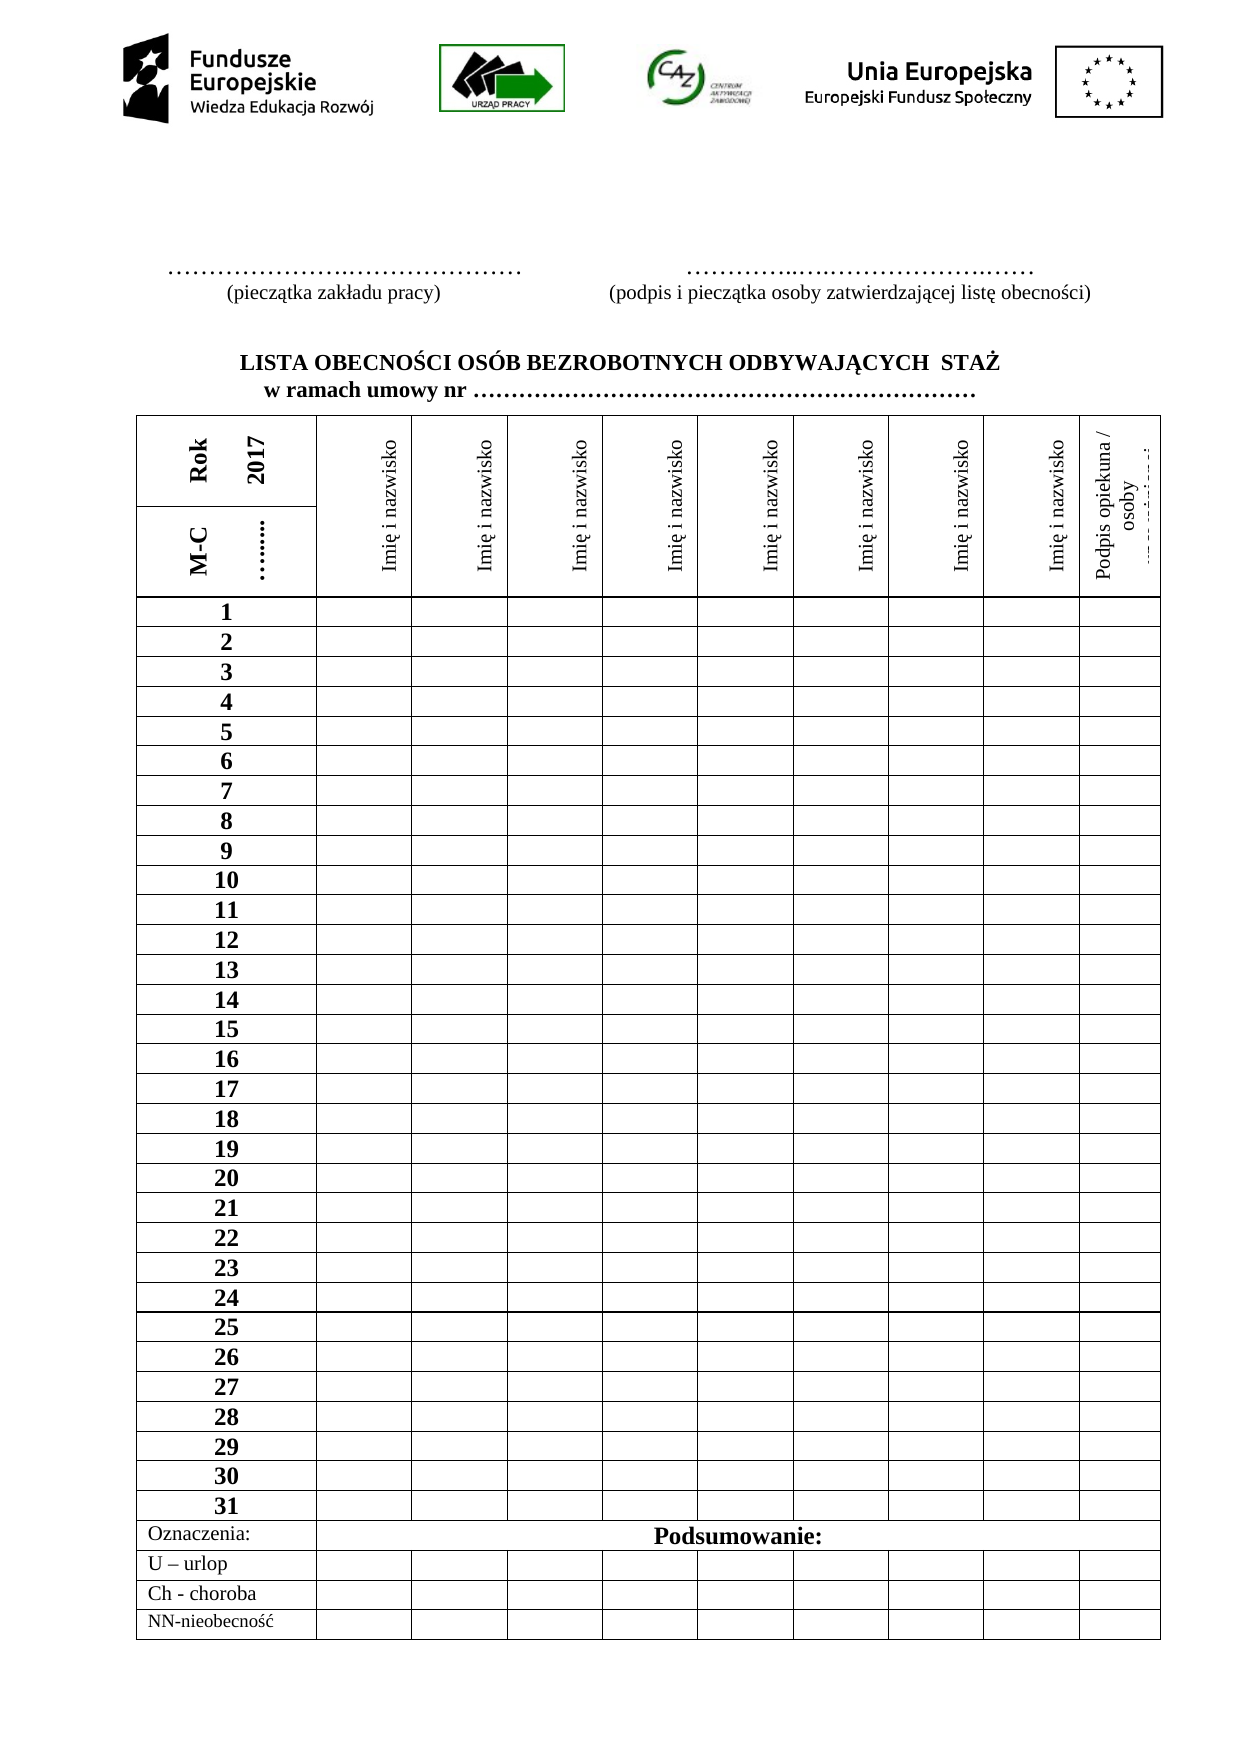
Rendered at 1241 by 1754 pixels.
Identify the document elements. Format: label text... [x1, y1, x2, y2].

table_cell [984, 1283, 1079, 1311]
table_cell [317, 1164, 411, 1192]
table_cell [984, 1610, 1079, 1639]
table_cell [508, 806, 602, 835]
table_cell [317, 985, 411, 1013]
table_cell [698, 955, 793, 984]
table_cell [698, 1253, 793, 1282]
table_cell [698, 1223, 793, 1252]
table_cell [412, 836, 507, 864]
table_cell [794, 717, 888, 745]
table_cell [412, 1610, 507, 1639]
table_cell [698, 627, 793, 656]
table_cell [603, 1402, 697, 1431]
table_cell [508, 1104, 602, 1133]
table_cell [603, 1610, 697, 1639]
table_cell [1080, 687, 1160, 716]
table_cell [317, 806, 411, 835]
table_cell [984, 925, 1079, 954]
table_cell [1080, 1223, 1160, 1252]
table_cell [698, 925, 793, 954]
table_cell 24 [137, 1283, 316, 1311]
table_cell [603, 895, 697, 924]
table_cell [698, 836, 793, 864]
table_cell [412, 1283, 507, 1311]
table_cell [412, 1164, 507, 1192]
table_cell 4 [137, 687, 316, 716]
table_cell [603, 1015, 697, 1043]
table_cell [412, 1074, 507, 1103]
table_cell [603, 806, 697, 835]
table_cell [603, 657, 697, 686]
table_cell [889, 866, 983, 894]
table_cell [1080, 598, 1160, 626]
table_cell [698, 1164, 793, 1192]
table_cell [889, 657, 983, 686]
table_cell [984, 1253, 1079, 1282]
table_cell [984, 1313, 1079, 1341]
table_cell 27 [137, 1372, 316, 1401]
table_cell [698, 657, 793, 686]
table_cell [1080, 1134, 1160, 1162]
table_cell [1080, 1193, 1160, 1222]
table_cell [889, 746, 983, 775]
table_cell 1 [137, 598, 316, 626]
table_cell [984, 1044, 1079, 1073]
table_cell [412, 687, 507, 716]
table_cell [794, 1193, 888, 1222]
table_cell [412, 1313, 507, 1341]
table_cell [603, 985, 697, 1013]
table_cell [137, 1610, 316, 1639]
table_cell [984, 1402, 1079, 1431]
table_cell 12 [137, 925, 316, 954]
table_header Imię i nazwisko [508, 416, 602, 596]
table_cell [603, 1491, 697, 1520]
table_cell [317, 1372, 411, 1401]
table_cell [603, 1432, 697, 1460]
table_cell [412, 1104, 507, 1133]
table_cell [317, 1461, 411, 1490]
table_cell 13 [137, 955, 316, 984]
table_cell [698, 1402, 793, 1431]
table_cell [1080, 1313, 1160, 1341]
table_cell [603, 1461, 697, 1490]
table_cell 18 [137, 1104, 316, 1133]
table_cell 16 [137, 1044, 316, 1073]
table_cell [508, 1581, 602, 1609]
table_header Imię i nazwisko [698, 416, 793, 596]
table_cell [794, 1461, 888, 1490]
table_cell [1080, 746, 1160, 775]
table_cell [984, 598, 1079, 626]
table_header Imię i nazwisko [794, 416, 888, 596]
table_cell 3 [137, 657, 316, 686]
table_cell 10 [137, 866, 316, 894]
picture [439, 44, 565, 112]
table_cell [317, 955, 411, 984]
table_cell [984, 657, 1079, 686]
table_cell 9 [137, 836, 316, 864]
text w ramach umowy nr ………………………………………………………… [148, 376, 1092, 402]
table_cell [508, 1164, 602, 1192]
picture [780, 21, 1186, 142]
table_cell [508, 1461, 602, 1490]
table_cell [603, 1044, 697, 1073]
table_cell [508, 955, 602, 984]
table_cell [889, 627, 983, 656]
table_cell [889, 1313, 983, 1341]
table_cell [889, 687, 983, 716]
table_cell [984, 1104, 1079, 1133]
table_cell [984, 1372, 1079, 1401]
table_cell [508, 598, 602, 626]
table_header Imię i nazwisko [412, 416, 507, 596]
table_cell [412, 717, 507, 745]
table_cell [317, 627, 411, 656]
table_cell [698, 1283, 793, 1311]
table_cell [984, 866, 1079, 894]
table_cell [508, 1432, 602, 1460]
table_cell [794, 1342, 888, 1371]
table_cell [603, 746, 697, 775]
table_cell Podsumowanie: [317, 1521, 1160, 1550]
table_cell [984, 806, 1079, 835]
table_cell [412, 1134, 507, 1162]
table_cell [1080, 1372, 1160, 1401]
table_cell [317, 1134, 411, 1162]
table_cell [508, 1313, 602, 1341]
table_cell [794, 1253, 888, 1282]
table_cell [698, 717, 793, 745]
table_cell Ch - choroba [137, 1581, 316, 1609]
table_cell [412, 925, 507, 954]
table_cell [889, 1104, 983, 1133]
table_cell 11 [137, 895, 316, 924]
table_cell [317, 657, 411, 686]
table_cell [317, 1402, 411, 1431]
table_header Podpis opiekuna / osoby upoważnionej [1080, 416, 1160, 596]
table_cell 5 [137, 717, 316, 745]
table_cell [698, 746, 793, 775]
table_cell [794, 687, 888, 716]
table_cell 28 [137, 1402, 316, 1431]
table_cell [1080, 895, 1160, 924]
table_cell [603, 1074, 697, 1103]
table_cell [1080, 1491, 1160, 1520]
table_cell [317, 1491, 411, 1520]
table_cell [794, 925, 888, 954]
table_cell [317, 1432, 411, 1460]
table_cell [889, 1253, 983, 1282]
text ………………….………………… …………..….……………….…… [148, 251, 1092, 280]
table_cell 22 [137, 1223, 316, 1252]
table_cell [603, 776, 697, 805]
table_cell [1080, 1461, 1160, 1490]
table_cell [698, 806, 793, 835]
table_cell [508, 1044, 602, 1073]
table_cell 17 [137, 1074, 316, 1103]
table_cell [603, 1104, 697, 1133]
table_cell [1080, 985, 1160, 1013]
table_cell [412, 598, 507, 626]
table_cell [1080, 1164, 1160, 1192]
table_cell [412, 1432, 507, 1460]
table_cell [984, 1074, 1079, 1103]
table_cell [508, 1283, 602, 1311]
table_cell [1080, 1432, 1160, 1460]
table_cell [794, 1313, 888, 1341]
table_cell [603, 1342, 697, 1371]
table_cell [889, 1015, 983, 1043]
table_cell [889, 1164, 983, 1192]
table_cell [698, 1015, 793, 1043]
table_cell [603, 836, 697, 864]
table_cell [603, 925, 697, 954]
table_cell [984, 895, 1079, 924]
table_cell [508, 1610, 602, 1639]
table_header Imię i nazwisko [984, 416, 1079, 596]
table_cell [317, 687, 411, 716]
table_cell [984, 985, 1079, 1013]
table_cell [1080, 1015, 1160, 1043]
table_cell [412, 1402, 507, 1431]
table_cell [412, 1581, 507, 1609]
table_cell [984, 1223, 1079, 1252]
table_cell [508, 746, 602, 775]
table_cell [603, 1283, 697, 1311]
table_cell [508, 925, 602, 954]
table_cell [603, 955, 697, 984]
table_cell [412, 746, 507, 775]
table_cell [794, 985, 888, 1013]
table_cell [508, 1491, 602, 1520]
table_cell [794, 1402, 888, 1431]
table_cell [889, 1461, 983, 1490]
table_cell 20 [137, 1164, 316, 1192]
table_cell M-C …...... [137, 507, 316, 596]
table_cell [317, 1551, 411, 1579]
table_cell [1080, 1551, 1160, 1579]
table_cell [698, 1581, 793, 1609]
table_cell [1080, 1581, 1160, 1609]
table_cell [1080, 836, 1160, 864]
table_cell [984, 1581, 1079, 1609]
table_cell [412, 1223, 507, 1252]
table_cell [794, 806, 888, 835]
table_cell [1080, 776, 1160, 805]
table_cell [698, 1134, 793, 1162]
table_cell [603, 1581, 697, 1609]
table_cell [412, 1491, 507, 1520]
table_cell [889, 1581, 983, 1609]
table_cell [698, 1461, 793, 1490]
table_cell [317, 1044, 411, 1073]
table_cell [317, 1193, 411, 1222]
table_cell [984, 746, 1079, 775]
table_cell [794, 1283, 888, 1311]
table_cell [1080, 955, 1160, 984]
table_cell [317, 925, 411, 954]
table_cell [698, 1432, 793, 1460]
table_cell [412, 866, 507, 894]
table_cell [1080, 627, 1160, 656]
table_cell [794, 1134, 888, 1162]
table_cell [1080, 1074, 1160, 1103]
table_cell [794, 1074, 888, 1103]
table_cell [698, 1491, 793, 1520]
table_cell 7 [137, 776, 316, 805]
table_cell [794, 1551, 888, 1579]
table_cell [794, 1223, 888, 1252]
table_cell [508, 1134, 602, 1162]
table_cell [1080, 866, 1160, 894]
table_cell [603, 717, 697, 745]
table_cell [317, 1253, 411, 1282]
table_cell [698, 687, 793, 716]
text LISTA OBECNOŚCI OSÓB BEZROBOTNYCH ODBYWAJĄCYCH STAŻ [148, 349, 1092, 376]
table_cell [508, 1551, 602, 1579]
table_cell [889, 1432, 983, 1460]
table_cell 25 [137, 1313, 316, 1341]
table_cell [698, 895, 793, 924]
table_cell 2 [137, 627, 316, 656]
table_cell [508, 1342, 602, 1371]
table_cell [508, 985, 602, 1013]
table_cell [698, 1610, 793, 1639]
table_cell [1080, 657, 1160, 686]
table_cell [984, 1342, 1079, 1371]
table_cell [412, 1342, 507, 1371]
table_cell [794, 1015, 888, 1043]
table_cell [794, 1581, 888, 1609]
table_cell [984, 1432, 1079, 1460]
table_cell [603, 1253, 697, 1282]
table_cell [603, 1551, 697, 1579]
table_cell [794, 657, 888, 686]
table_cell 31 [137, 1491, 316, 1520]
table_cell [794, 1610, 888, 1639]
table_cell [1080, 1342, 1160, 1371]
table_cell [317, 746, 411, 775]
table_cell [889, 1610, 983, 1639]
table_cell [889, 1402, 983, 1431]
table_cell [889, 985, 983, 1013]
table_cell [508, 1074, 602, 1103]
table_cell [412, 1372, 507, 1401]
table_cell [794, 1491, 888, 1520]
table_cell [317, 717, 411, 745]
table_cell [794, 866, 888, 894]
table_cell [889, 1283, 983, 1311]
table_cell [508, 1372, 602, 1401]
table_cell [317, 1074, 411, 1103]
table_cell [794, 1372, 888, 1401]
table_cell Oznaczenia: [137, 1521, 316, 1550]
table_cell [984, 1164, 1079, 1192]
table_cell [889, 776, 983, 805]
table_cell [698, 1551, 793, 1579]
table_cell [698, 598, 793, 626]
table_cell [794, 836, 888, 864]
table_cell [603, 1313, 697, 1341]
table_cell [603, 1372, 697, 1401]
table_cell [412, 1461, 507, 1490]
table_cell [794, 627, 888, 656]
picture [636, 44, 771, 115]
table_cell [698, 866, 793, 894]
table_cell 26 [137, 1342, 316, 1371]
table_cell 19 [137, 1134, 316, 1162]
table_cell [889, 717, 983, 745]
table_cell [603, 866, 697, 894]
table_cell [508, 1193, 602, 1222]
table_cell [1080, 1402, 1160, 1431]
table_cell 30 [137, 1461, 316, 1490]
table_cell [508, 657, 602, 686]
table_cell [794, 955, 888, 984]
table_cell [1080, 1283, 1160, 1311]
table_cell [508, 1402, 602, 1431]
table_cell [889, 1551, 983, 1579]
table_cell [412, 1015, 507, 1043]
table_cell 15 [137, 1015, 316, 1043]
table_cell 21 [137, 1193, 316, 1222]
table_cell [317, 1581, 411, 1609]
table_cell [317, 776, 411, 805]
table_cell [984, 1134, 1079, 1162]
table_cell [603, 1223, 697, 1252]
table_cell [317, 1104, 411, 1133]
table_cell [1080, 1610, 1160, 1639]
table_cell [889, 895, 983, 924]
table_cell [984, 776, 1079, 805]
picture [101, 11, 395, 145]
table_cell [317, 1313, 411, 1341]
table_cell [508, 895, 602, 924]
table_cell [412, 806, 507, 835]
table_cell [794, 1164, 888, 1192]
table_cell [794, 1044, 888, 1073]
table_cell [412, 1193, 507, 1222]
table_cell [984, 717, 1079, 745]
table_cell [508, 866, 602, 894]
table_cell [508, 717, 602, 745]
table_header Imię i nazwisko [889, 416, 983, 596]
table_cell [603, 598, 697, 626]
table_cell [794, 746, 888, 775]
table_cell [317, 1223, 411, 1252]
table_cell [508, 627, 602, 656]
table_cell [508, 1253, 602, 1282]
table_cell [412, 955, 507, 984]
table_cell [794, 776, 888, 805]
table_cell [508, 1015, 602, 1043]
table_cell [317, 895, 411, 924]
table_cell [603, 687, 697, 716]
table_cell 29 [137, 1432, 316, 1460]
table_cell [889, 1193, 983, 1222]
table_cell [317, 1015, 411, 1043]
table_cell [794, 598, 888, 626]
table_cell [984, 1491, 1079, 1520]
table_cell [317, 836, 411, 864]
table_cell [603, 1193, 697, 1222]
table_cell [889, 1342, 983, 1371]
table_cell [1080, 925, 1160, 954]
table_cell [698, 1313, 793, 1341]
table_cell [889, 806, 983, 835]
table_cell [698, 1044, 793, 1073]
table_cell 14 [137, 985, 316, 1013]
table_cell [889, 1074, 983, 1103]
table_cell 6 [137, 746, 316, 775]
table_cell [889, 1491, 983, 1520]
table_cell [984, 1551, 1079, 1579]
table_cell 8 [137, 806, 316, 835]
table_cell [412, 627, 507, 656]
table_cell [1080, 1253, 1160, 1282]
table_cell [508, 836, 602, 864]
text (pieczątka zakładu pracy) (podpis i pieczątka osoby zatwierdzającej listę obecności) [148, 280, 1092, 304]
table_header Imię i nazwisko [317, 416, 411, 596]
table_cell [317, 1610, 411, 1639]
table_cell [794, 1432, 888, 1460]
table_cell [412, 1551, 507, 1579]
table_cell [412, 657, 507, 686]
table_cell [603, 1164, 697, 1192]
table_cell [984, 1193, 1079, 1222]
table_cell [1080, 1104, 1160, 1133]
table_cell [412, 985, 507, 1013]
table_cell [889, 925, 983, 954]
table_cell [794, 1104, 888, 1133]
table_cell [412, 1253, 507, 1282]
table_cell [889, 1044, 983, 1073]
table_cell [794, 895, 888, 924]
table_cell 23 [137, 1253, 316, 1282]
table_cell [698, 1193, 793, 1222]
table_cell [698, 776, 793, 805]
table_cell [603, 627, 697, 656]
table_cell [508, 687, 602, 716]
table_cell [508, 776, 602, 805]
table_cell [317, 598, 411, 626]
table_cell [603, 1134, 697, 1162]
table_cell [889, 598, 983, 626]
table_cell [889, 1223, 983, 1252]
table_cell [698, 985, 793, 1013]
table_cell U – urlop [137, 1551, 316, 1579]
table_cell [1080, 1044, 1160, 1073]
table_cell [317, 1283, 411, 1311]
table_cell [698, 1342, 793, 1371]
table_cell [984, 1015, 1079, 1043]
table_cell [317, 866, 411, 894]
table_cell [889, 836, 983, 864]
table_cell [889, 1372, 983, 1401]
table_cell [698, 1074, 793, 1103]
table_cell [698, 1104, 793, 1133]
table_cell [698, 1372, 793, 1401]
table_cell [412, 776, 507, 805]
table_cell [412, 1044, 507, 1073]
table_cell [984, 687, 1079, 716]
table_cell [317, 1342, 411, 1371]
table_cell [508, 1223, 602, 1252]
table_cell [984, 955, 1079, 984]
table_cell [889, 955, 983, 984]
table_header Imię i nazwisko [603, 416, 697, 596]
table_cell [984, 627, 1079, 656]
table_cell [1080, 717, 1160, 745]
table_cell [984, 1461, 1079, 1490]
table_header Rok 2017 [137, 416, 316, 506]
table_cell [1080, 806, 1160, 835]
table_cell [412, 895, 507, 924]
table_cell [889, 1134, 983, 1162]
table_cell [984, 836, 1079, 864]
